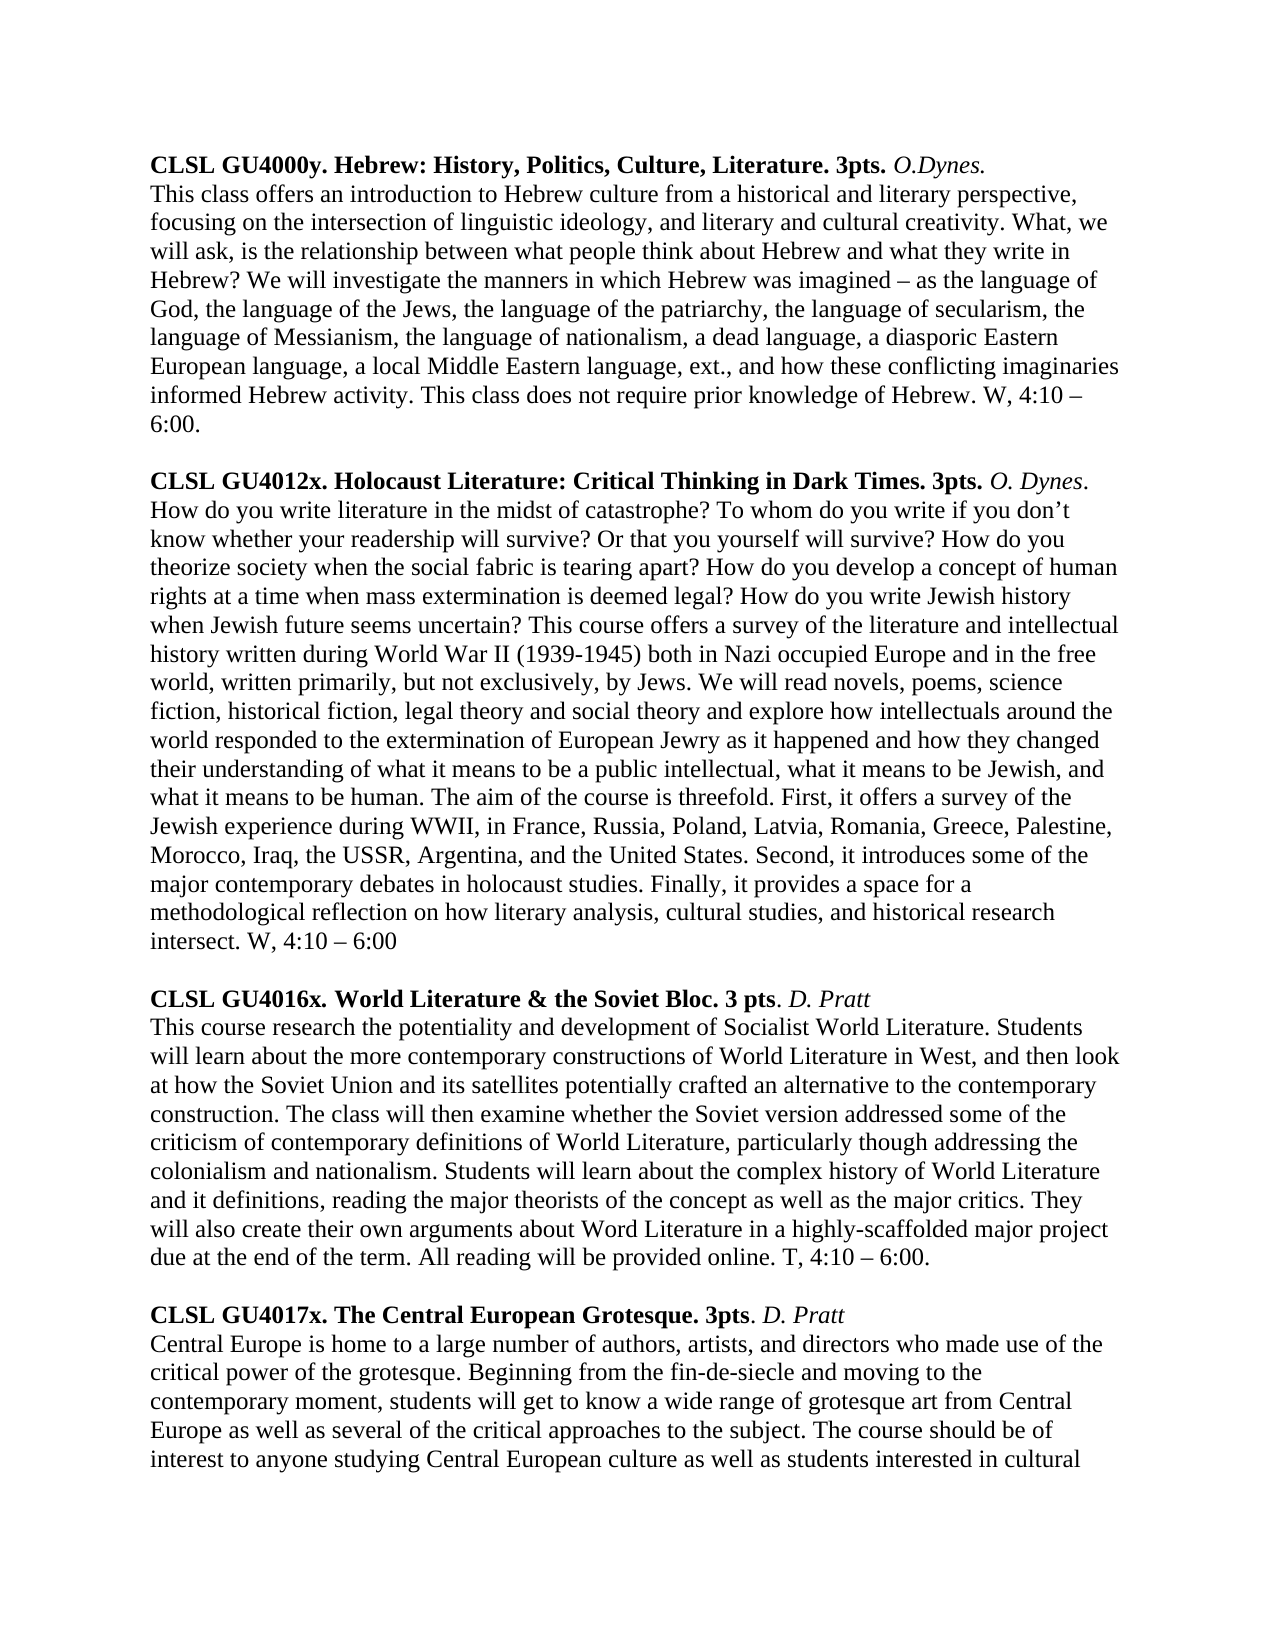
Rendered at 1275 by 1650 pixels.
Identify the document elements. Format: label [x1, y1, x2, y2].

text [150, 1300, 1125, 1472]
text [150, 150, 1125, 1271]
